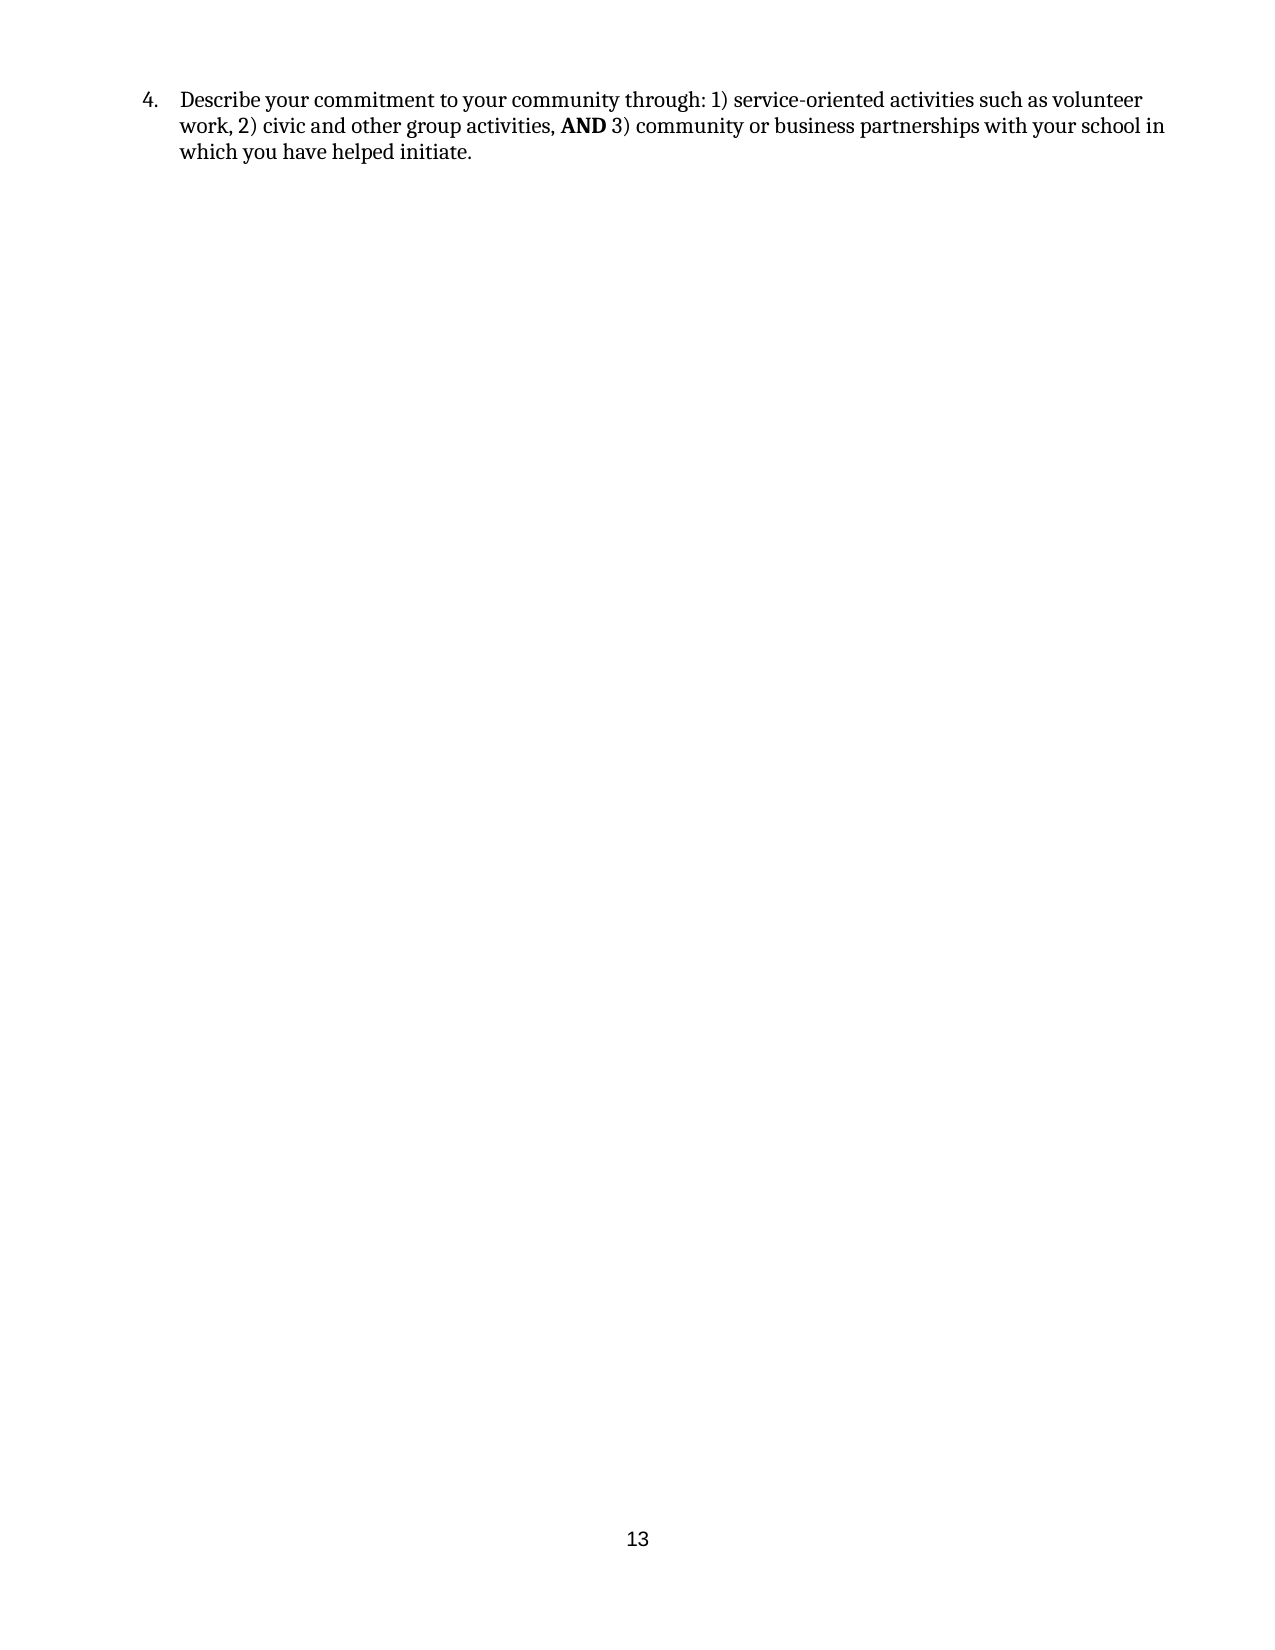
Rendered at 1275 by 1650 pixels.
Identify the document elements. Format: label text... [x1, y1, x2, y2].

list Describe your commitment to your community through: 1) service-oriented activities such as volunteer work, 2) civic and other group activities, AND 3) community or business partnerships with your school in which you have helped initiate. [142, 86, 1170, 165]
